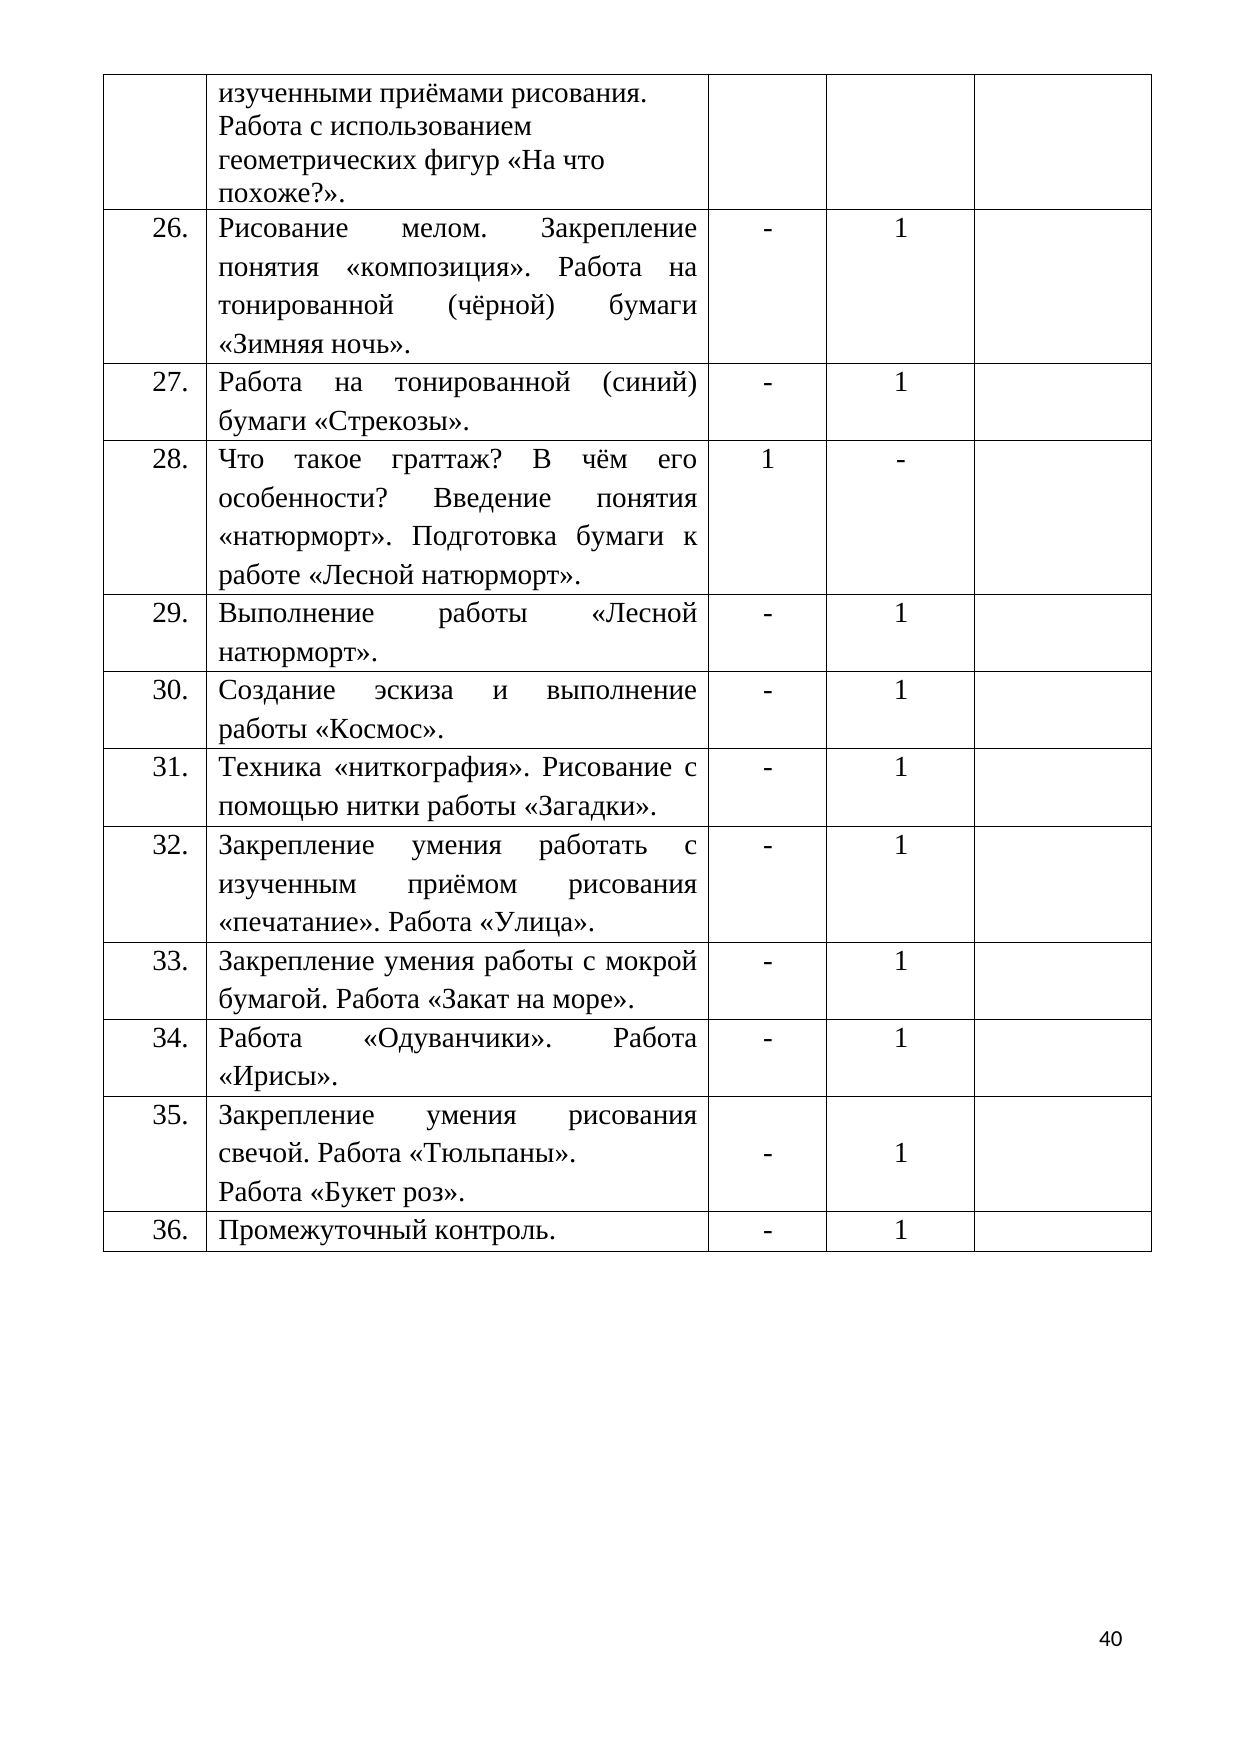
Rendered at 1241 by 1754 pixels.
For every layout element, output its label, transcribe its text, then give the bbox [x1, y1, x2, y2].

table_cell [104, 1020, 206, 1096]
table_cell - [709, 75, 826, 209]
table_cell [104, 75, 206, 209]
table_cell - [709, 1212, 826, 1251]
table_cell - [709, 210, 826, 363]
table_cell Техника «ниткография». Рисование с помощью нитки работы «Загадки». [207, 749, 708, 826]
table_cell 1 [827, 749, 974, 826]
table_cell [104, 1097, 206, 1211]
table_cell [104, 1212, 206, 1251]
table_cell [104, 827, 206, 942]
table_cell [975, 1020, 1151, 1096]
table_cell 1 [827, 1097, 974, 1211]
table_cell [104, 749, 206, 826]
table_cell Что такое граттаж? В чём его особенности? Введение понятия «натюрморт». Подготовка бумаги к работе «Лесной натюрморт». [207, 441, 708, 594]
table_cell 1 [827, 210, 974, 363]
table_cell - [709, 672, 826, 748]
table_cell [104, 943, 206, 1019]
table_cell 1 [827, 827, 974, 942]
table_cell [104, 672, 206, 748]
table_cell [104, 364, 206, 440]
table_cell Закрепление умения работать с изученным приёмом рисования «печатание». Работа «Улица». [207, 827, 708, 942]
table_cell [975, 672, 1151, 748]
table_cell - [709, 595, 826, 671]
table_cell Выполнение работы «Лесной натюрморт». [207, 595, 708, 671]
table_cell [104, 441, 206, 594]
table_cell Создание эскиза и выполнение работы «Космос». [207, 672, 708, 748]
table_cell [975, 441, 1151, 594]
table_cell 1 [827, 1020, 974, 1096]
table_cell 1 [827, 672, 974, 748]
table_cell 1 [827, 364, 974, 440]
table_cell - [827, 441, 974, 594]
table_cell 1 [827, 943, 974, 1019]
table_cell [975, 827, 1151, 942]
table_cell Промежуточный контроль. [207, 1212, 708, 1251]
table_cell [975, 595, 1151, 671]
table_cell 1 [709, 441, 826, 594]
table_cell [104, 595, 206, 671]
table_cell Работа «Одуванчики». Работа «Ирисы». [207, 1020, 708, 1096]
table_cell Рисование мелом. Закрепление понятия «композиция». Работа на тонированной (чёрной) бумаги «Зимняя ночь». [207, 210, 708, 363]
table_cell - [709, 1097, 826, 1211]
table_cell [975, 1097, 1151, 1211]
table_cell - [709, 364, 826, 440]
table_cell [975, 75, 1151, 209]
table_cell Работа на тонированной (синий) бумаги «Стрекозы». [207, 364, 708, 440]
table_cell [975, 1212, 1151, 1251]
table_cell [975, 943, 1151, 1019]
table_cell [975, 749, 1151, 826]
table_cell - [709, 943, 826, 1019]
table_cell 1 [827, 595, 974, 671]
table_cell [104, 210, 206, 363]
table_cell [207, 75, 708, 209]
table_cell 1 [827, 1212, 974, 1251]
table_cell [975, 364, 1151, 440]
table_cell 1 [827, 75, 974, 209]
table_cell Закрепление умения работы с мокрой бумагой. Работа «Закат на море». [207, 943, 708, 1019]
table_cell - [709, 827, 826, 942]
table_cell - [709, 749, 826, 826]
table_cell Закрепление умения рисования свечой. Работа «Тюльпаны». Работа «Букет роз». [207, 1097, 708, 1211]
table_cell [975, 210, 1151, 363]
table_cell - [709, 1020, 826, 1096]
